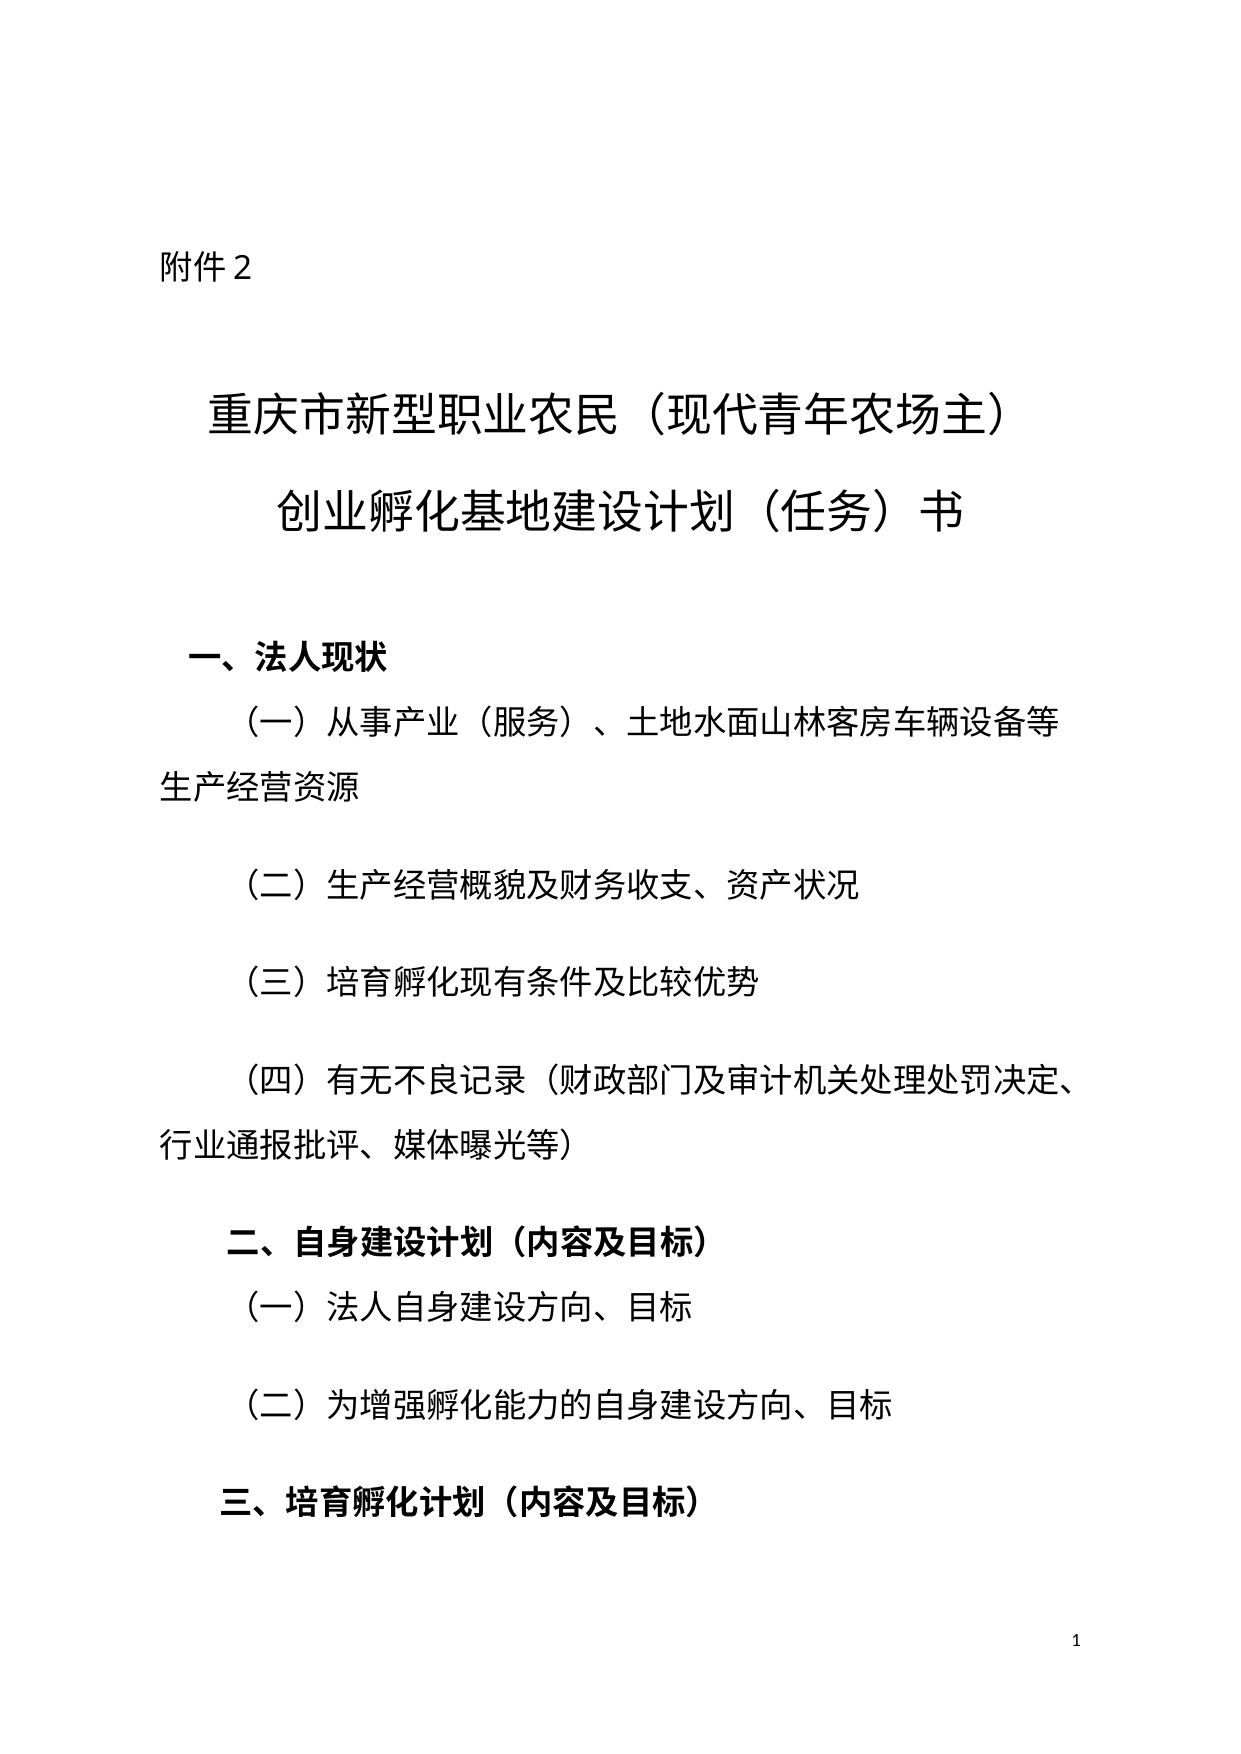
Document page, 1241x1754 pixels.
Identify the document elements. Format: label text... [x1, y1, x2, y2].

text 二、自身建设计划（内容及目标） [159, 1208, 1081, 1273]
text 创业孵化基地建设计划（任务）书 [159, 460, 1081, 558]
text 附件2 [159, 233, 1081, 298]
text （四）有无不良记录（财政部门及审计机关处理处罚决定、行业通报批评、媒体曝光等） [159, 1045, 1081, 1175]
text （二）为增强孵化能力的自身建设方向、目标 [159, 1370, 1081, 1435]
text （二）生产经营概貌及财务收支、资产状况 [159, 850, 1081, 915]
text （一）从事产业（服务）、土地水面山林客房车辆设备等生产经营资源 [159, 688, 1081, 818]
text （三）培育孵化现有条件及比较优势 [159, 948, 1081, 1013]
text 重庆市新型职业农民（现代青年农场主） [159, 363, 1081, 460]
text 三、培育孵化计划（内容及目标） [159, 1468, 1081, 1533]
text （一）法人自身建设方向、目标 [159, 1273, 1081, 1338]
text 一、法人现状 [159, 623, 1081, 688]
